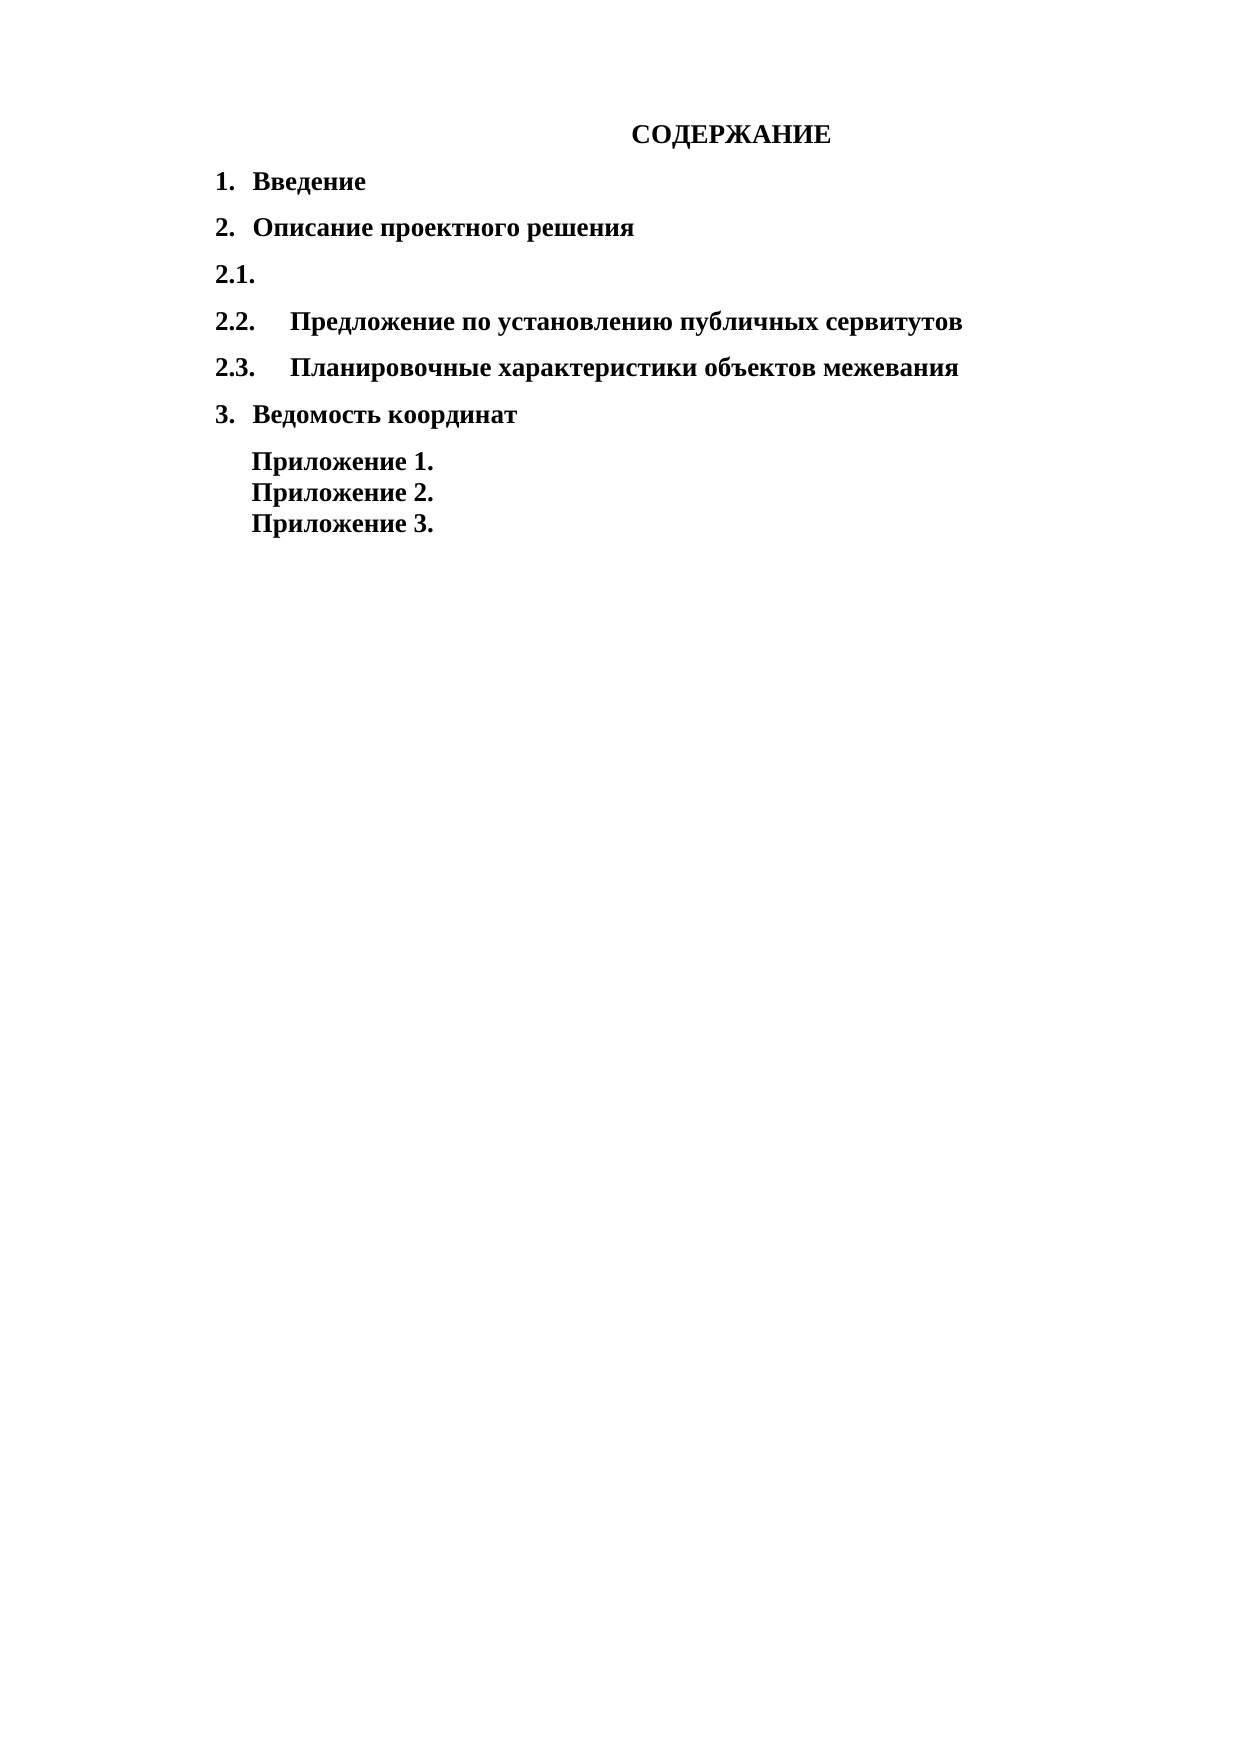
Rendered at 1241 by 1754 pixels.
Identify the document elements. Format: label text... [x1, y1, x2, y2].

text Приложение 1. [177, 445, 1152, 476]
list Введение [215, 165, 1152, 196]
list СОДЕРЖАНИЕ [252, 118, 1152, 149]
list Предложение по установлению публичных сервитутов [215, 305, 1152, 336]
list Планировочные характеристики объектов межевания [215, 351, 1152, 383]
list Приложение 3. [177, 507, 1152, 538]
list Ведомость координат [215, 398, 1152, 429]
text Приложение 2. [177, 476, 1152, 507]
list Структура территории, образуемая в результате межевания [215, 258, 1152, 289]
list Описание проектного решения [215, 211, 1152, 243]
